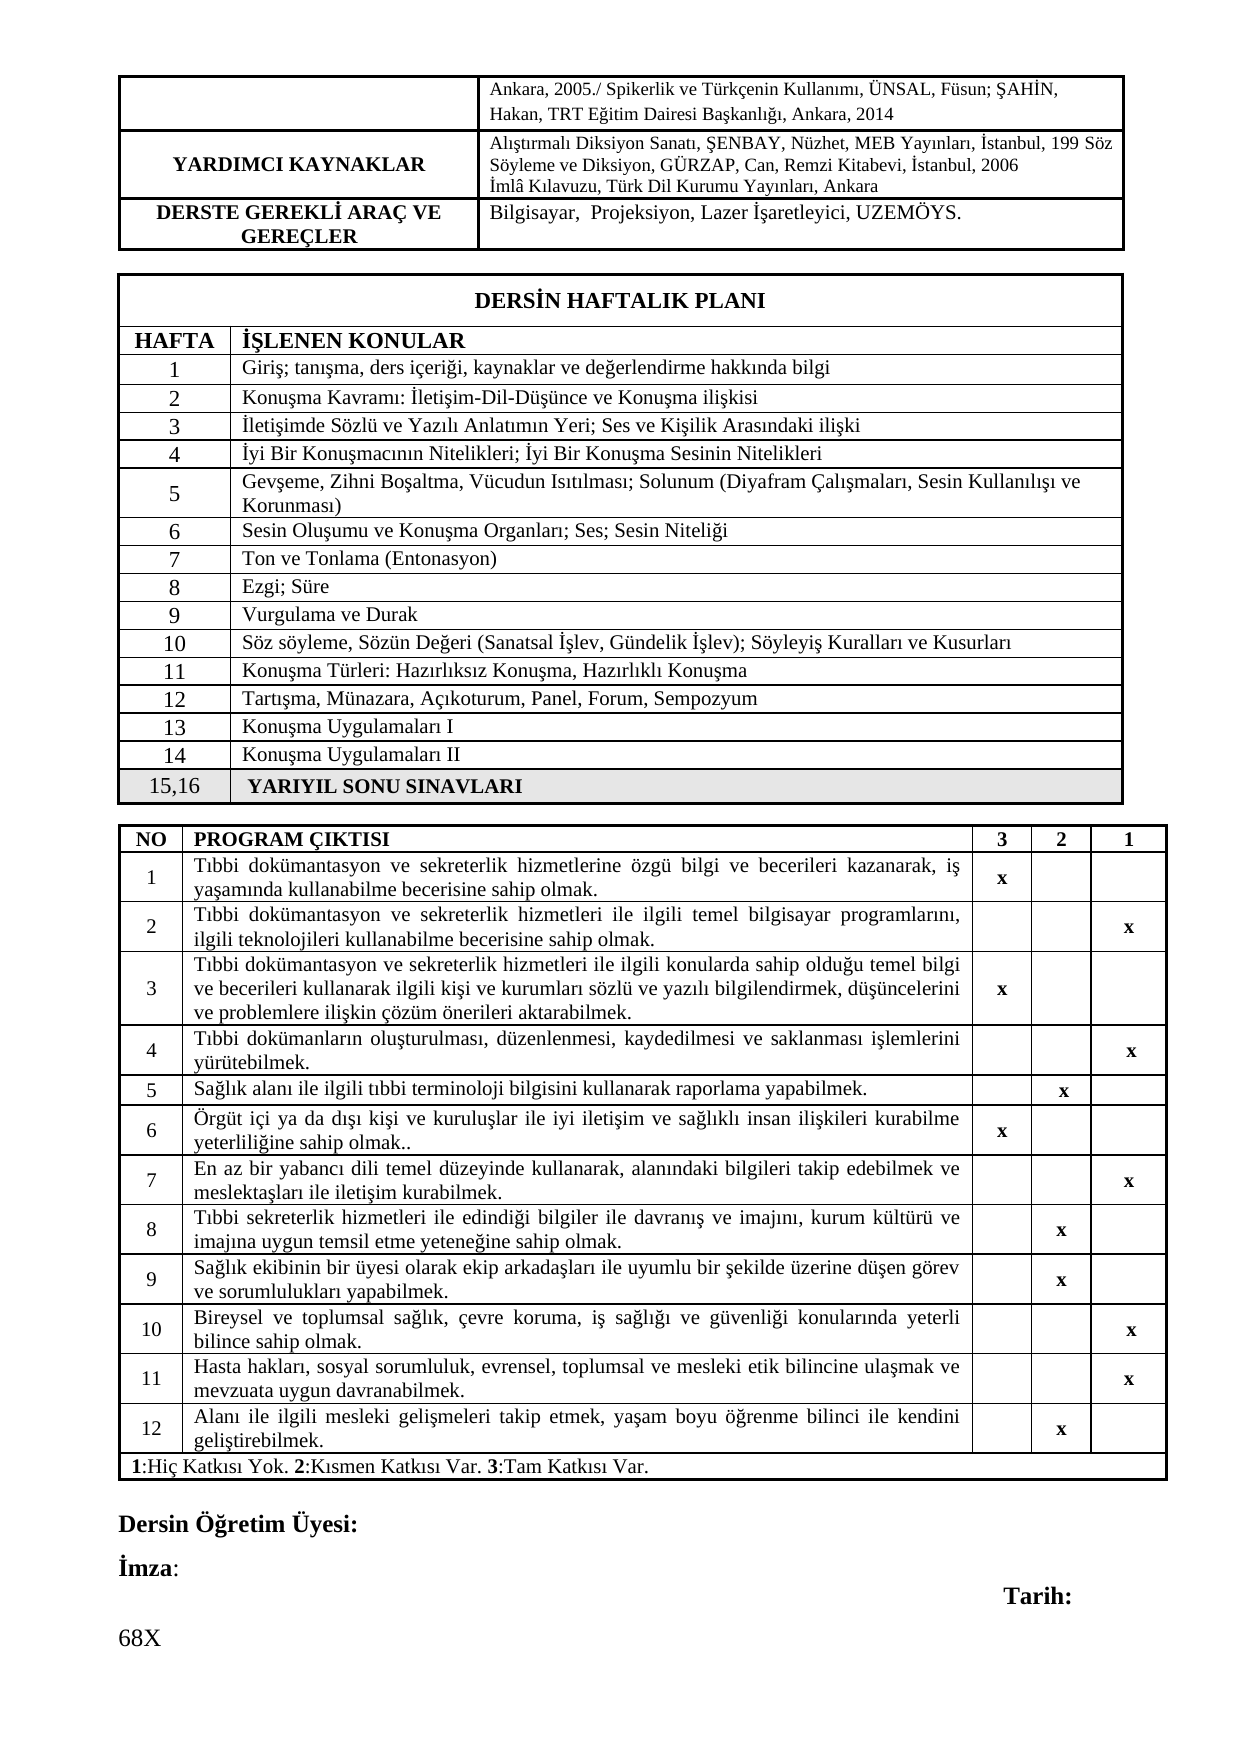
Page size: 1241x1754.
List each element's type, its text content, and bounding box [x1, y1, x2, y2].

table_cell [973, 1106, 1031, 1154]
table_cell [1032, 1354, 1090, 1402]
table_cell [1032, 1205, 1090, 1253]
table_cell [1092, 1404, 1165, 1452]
text İmza: Tarih: [118, 1553, 1122, 1610]
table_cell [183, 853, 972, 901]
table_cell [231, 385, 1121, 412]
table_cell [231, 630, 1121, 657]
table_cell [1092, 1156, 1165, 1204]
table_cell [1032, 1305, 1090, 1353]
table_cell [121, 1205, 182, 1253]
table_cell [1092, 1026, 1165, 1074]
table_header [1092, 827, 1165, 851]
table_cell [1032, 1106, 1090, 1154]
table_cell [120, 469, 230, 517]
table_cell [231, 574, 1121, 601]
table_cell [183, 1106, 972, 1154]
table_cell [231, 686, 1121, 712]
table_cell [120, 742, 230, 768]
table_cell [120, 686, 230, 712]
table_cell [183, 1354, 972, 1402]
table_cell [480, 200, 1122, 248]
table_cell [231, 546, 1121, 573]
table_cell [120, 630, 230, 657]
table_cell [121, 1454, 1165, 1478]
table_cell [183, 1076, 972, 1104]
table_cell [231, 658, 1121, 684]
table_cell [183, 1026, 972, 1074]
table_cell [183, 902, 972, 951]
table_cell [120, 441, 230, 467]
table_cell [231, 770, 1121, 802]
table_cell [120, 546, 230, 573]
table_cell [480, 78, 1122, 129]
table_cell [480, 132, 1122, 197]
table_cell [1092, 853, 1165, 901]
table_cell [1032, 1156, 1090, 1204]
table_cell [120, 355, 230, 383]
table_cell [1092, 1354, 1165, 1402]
text Dersin Öğretim Üyesi: [118, 1509, 1122, 1538]
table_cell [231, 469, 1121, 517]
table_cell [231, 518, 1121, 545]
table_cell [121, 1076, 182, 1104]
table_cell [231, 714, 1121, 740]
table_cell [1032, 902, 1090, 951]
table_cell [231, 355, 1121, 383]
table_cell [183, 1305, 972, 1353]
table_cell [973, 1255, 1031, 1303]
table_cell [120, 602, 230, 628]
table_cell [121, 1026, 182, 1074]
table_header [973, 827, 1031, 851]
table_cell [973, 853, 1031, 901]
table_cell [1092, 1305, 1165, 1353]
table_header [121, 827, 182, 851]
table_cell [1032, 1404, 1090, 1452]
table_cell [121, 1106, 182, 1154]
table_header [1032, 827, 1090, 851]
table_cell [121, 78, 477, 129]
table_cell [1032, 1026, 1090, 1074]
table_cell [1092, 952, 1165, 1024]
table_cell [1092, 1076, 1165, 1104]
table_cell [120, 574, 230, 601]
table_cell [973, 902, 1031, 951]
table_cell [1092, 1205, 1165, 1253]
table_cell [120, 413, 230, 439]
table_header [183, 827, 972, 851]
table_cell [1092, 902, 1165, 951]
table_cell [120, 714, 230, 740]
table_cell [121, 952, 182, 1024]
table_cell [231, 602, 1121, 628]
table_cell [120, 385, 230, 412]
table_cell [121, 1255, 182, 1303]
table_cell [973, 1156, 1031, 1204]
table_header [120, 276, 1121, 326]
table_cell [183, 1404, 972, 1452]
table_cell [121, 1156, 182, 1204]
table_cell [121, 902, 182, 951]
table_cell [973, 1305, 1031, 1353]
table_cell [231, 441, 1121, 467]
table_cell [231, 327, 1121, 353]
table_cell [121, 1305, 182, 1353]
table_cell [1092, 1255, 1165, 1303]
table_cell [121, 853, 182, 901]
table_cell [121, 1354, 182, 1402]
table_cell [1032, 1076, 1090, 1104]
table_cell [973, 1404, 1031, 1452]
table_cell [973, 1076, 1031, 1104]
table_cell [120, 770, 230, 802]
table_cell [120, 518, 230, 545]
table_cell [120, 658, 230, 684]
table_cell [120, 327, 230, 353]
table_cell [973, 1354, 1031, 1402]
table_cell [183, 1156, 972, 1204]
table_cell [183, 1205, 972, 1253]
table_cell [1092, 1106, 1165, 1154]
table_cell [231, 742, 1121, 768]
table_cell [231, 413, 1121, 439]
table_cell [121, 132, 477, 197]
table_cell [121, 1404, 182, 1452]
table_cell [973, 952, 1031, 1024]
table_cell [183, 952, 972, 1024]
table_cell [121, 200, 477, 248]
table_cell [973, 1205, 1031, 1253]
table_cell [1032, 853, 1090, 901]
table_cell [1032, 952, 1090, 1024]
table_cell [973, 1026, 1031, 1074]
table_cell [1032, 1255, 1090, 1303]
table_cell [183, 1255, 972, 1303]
